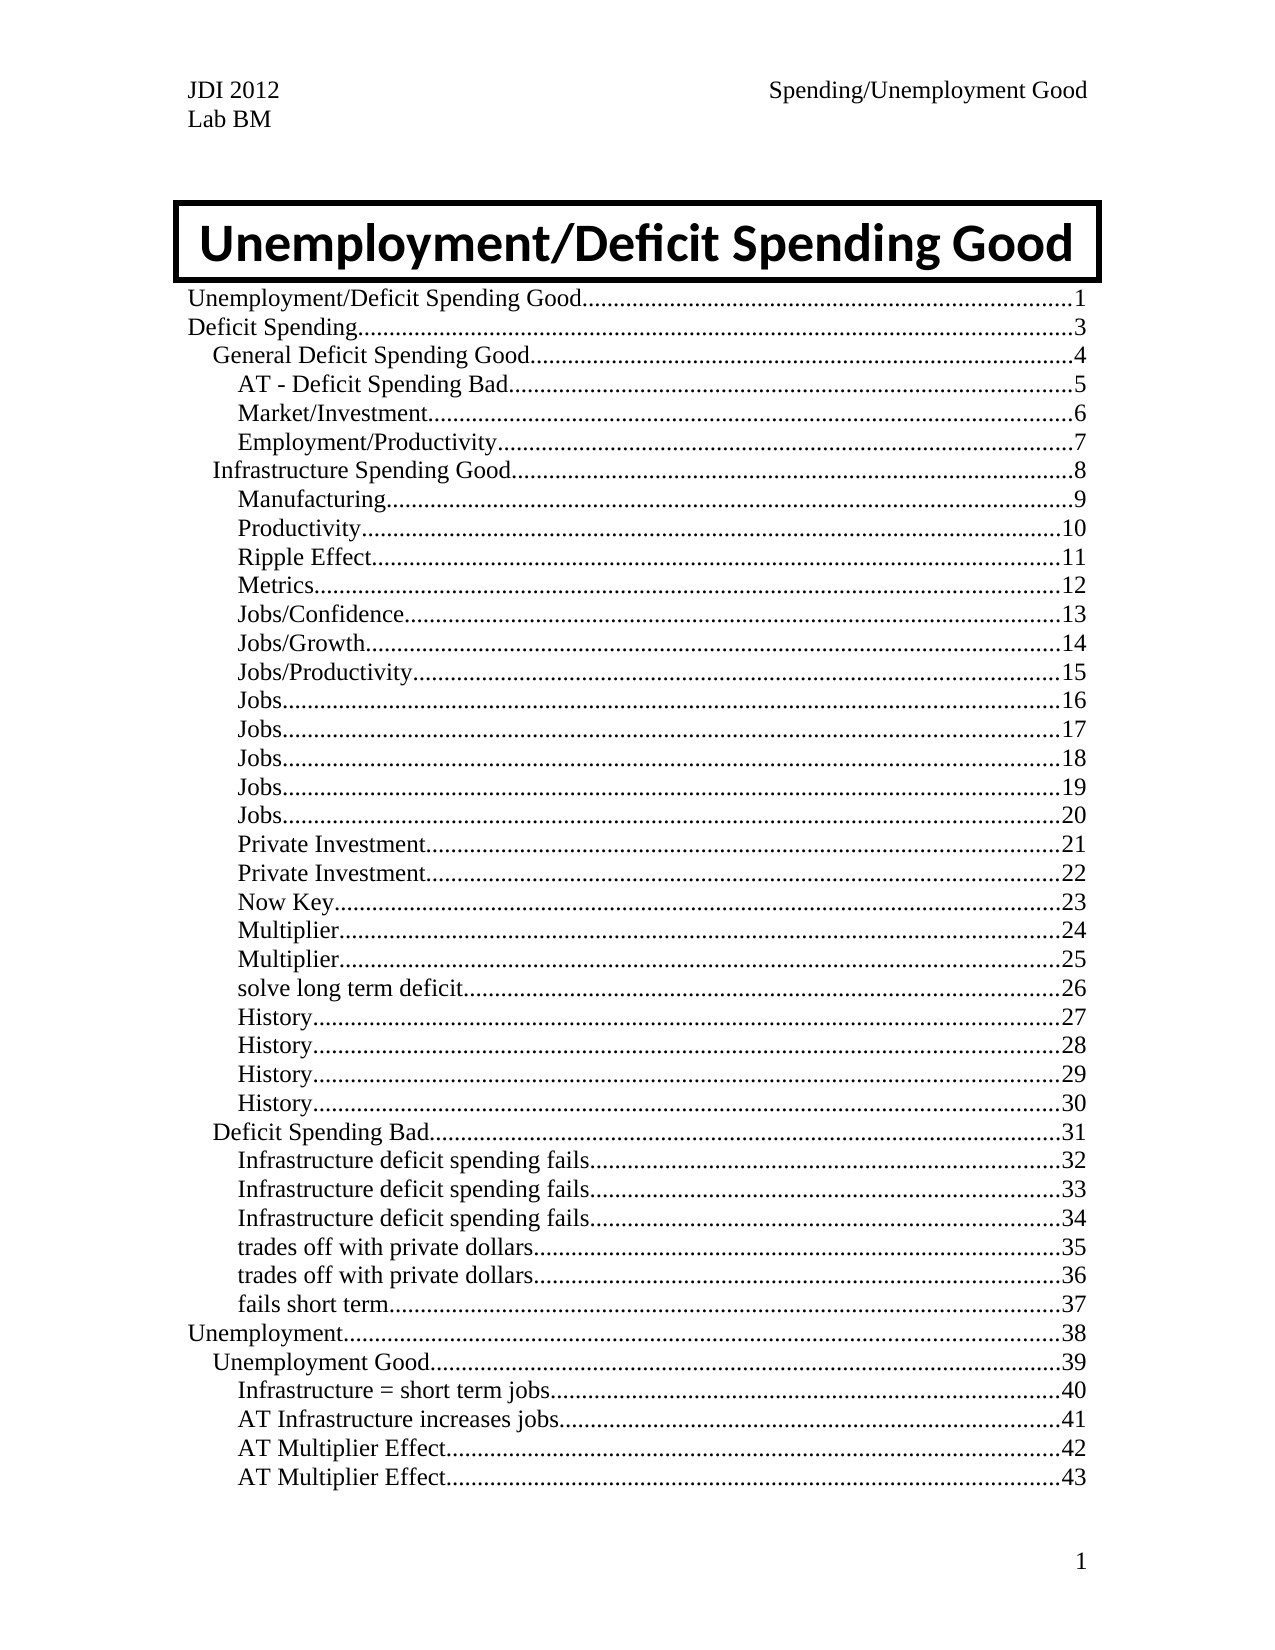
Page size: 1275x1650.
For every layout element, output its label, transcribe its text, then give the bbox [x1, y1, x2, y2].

text History 29 [237, 1059, 1087, 1088]
text Jobs 16 [237, 685, 1087, 714]
text General Deficit Spending Good 4 [212, 340, 1087, 369]
text Market/Investment 6 [237, 398, 1087, 427]
text AT - Deficit Spending Bad 5 [237, 369, 1087, 398]
text Infrastructure deficit spending fails 32 [237, 1145, 1087, 1174]
text AT Multiplier Effect 43 [237, 1462, 1087, 1490]
text Manufacturing 9 [237, 484, 1087, 513]
text Multiplier 25 [237, 944, 1087, 973]
text Infrastructure Spending Good 8 [212, 455, 1087, 484]
text AT Multiplier Effect 42 [237, 1433, 1087, 1462]
text Employment/Productivity 7 [237, 427, 1087, 455]
text Jobs 17 [237, 714, 1087, 743]
text Jobs/Productivity 15 [237, 657, 1087, 685]
text Unemployment 38 [187, 1318, 1087, 1347]
subtitle Unemployment/Deficit Spending Good [179, 206, 1096, 277]
text Deficit Spending 3 [187, 312, 1087, 340]
text History 30 [237, 1088, 1087, 1117]
text Unemployment/Deficit Spending Good 1 [187, 283, 1087, 312]
text Unemployment Good 39 [212, 1347, 1087, 1375]
text History 28 [237, 1030, 1087, 1059]
text solve long term deficit 26 [237, 973, 1087, 1002]
text Multiplier 24 [237, 915, 1087, 944]
text Infrastructure deficit spending fails 34 [237, 1203, 1087, 1232]
text Infrastructure = short term jobs 40 [237, 1375, 1087, 1404]
text trades off with private dollars 36 [237, 1260, 1087, 1289]
text Jobs/Confidence 13 [237, 599, 1087, 628]
text Jobs 19 [237, 772, 1087, 800]
text Ripple Effect 11 [237, 542, 1087, 570]
text Productivity 10 [237, 513, 1087, 542]
text Jobs/Growth 14 [237, 628, 1087, 657]
text Metrics 12 [237, 570, 1087, 599]
text Deficit Spending Bad 31 [212, 1117, 1087, 1145]
text Private Investment 22 [237, 858, 1087, 887]
text Jobs 20 [237, 800, 1087, 829]
text AT Infrastructure increases jobs 41 [237, 1404, 1087, 1433]
text trades off with private dollars 35 [237, 1232, 1087, 1260]
text Infrastructure deficit spending fails 33 [237, 1174, 1087, 1203]
text History 27 [237, 1002, 1087, 1030]
text Private Investment 21 [237, 829, 1087, 858]
text Now Key 23 [237, 887, 1087, 915]
text fails short term 37 [237, 1289, 1087, 1318]
text Jobs 18 [237, 743, 1087, 772]
